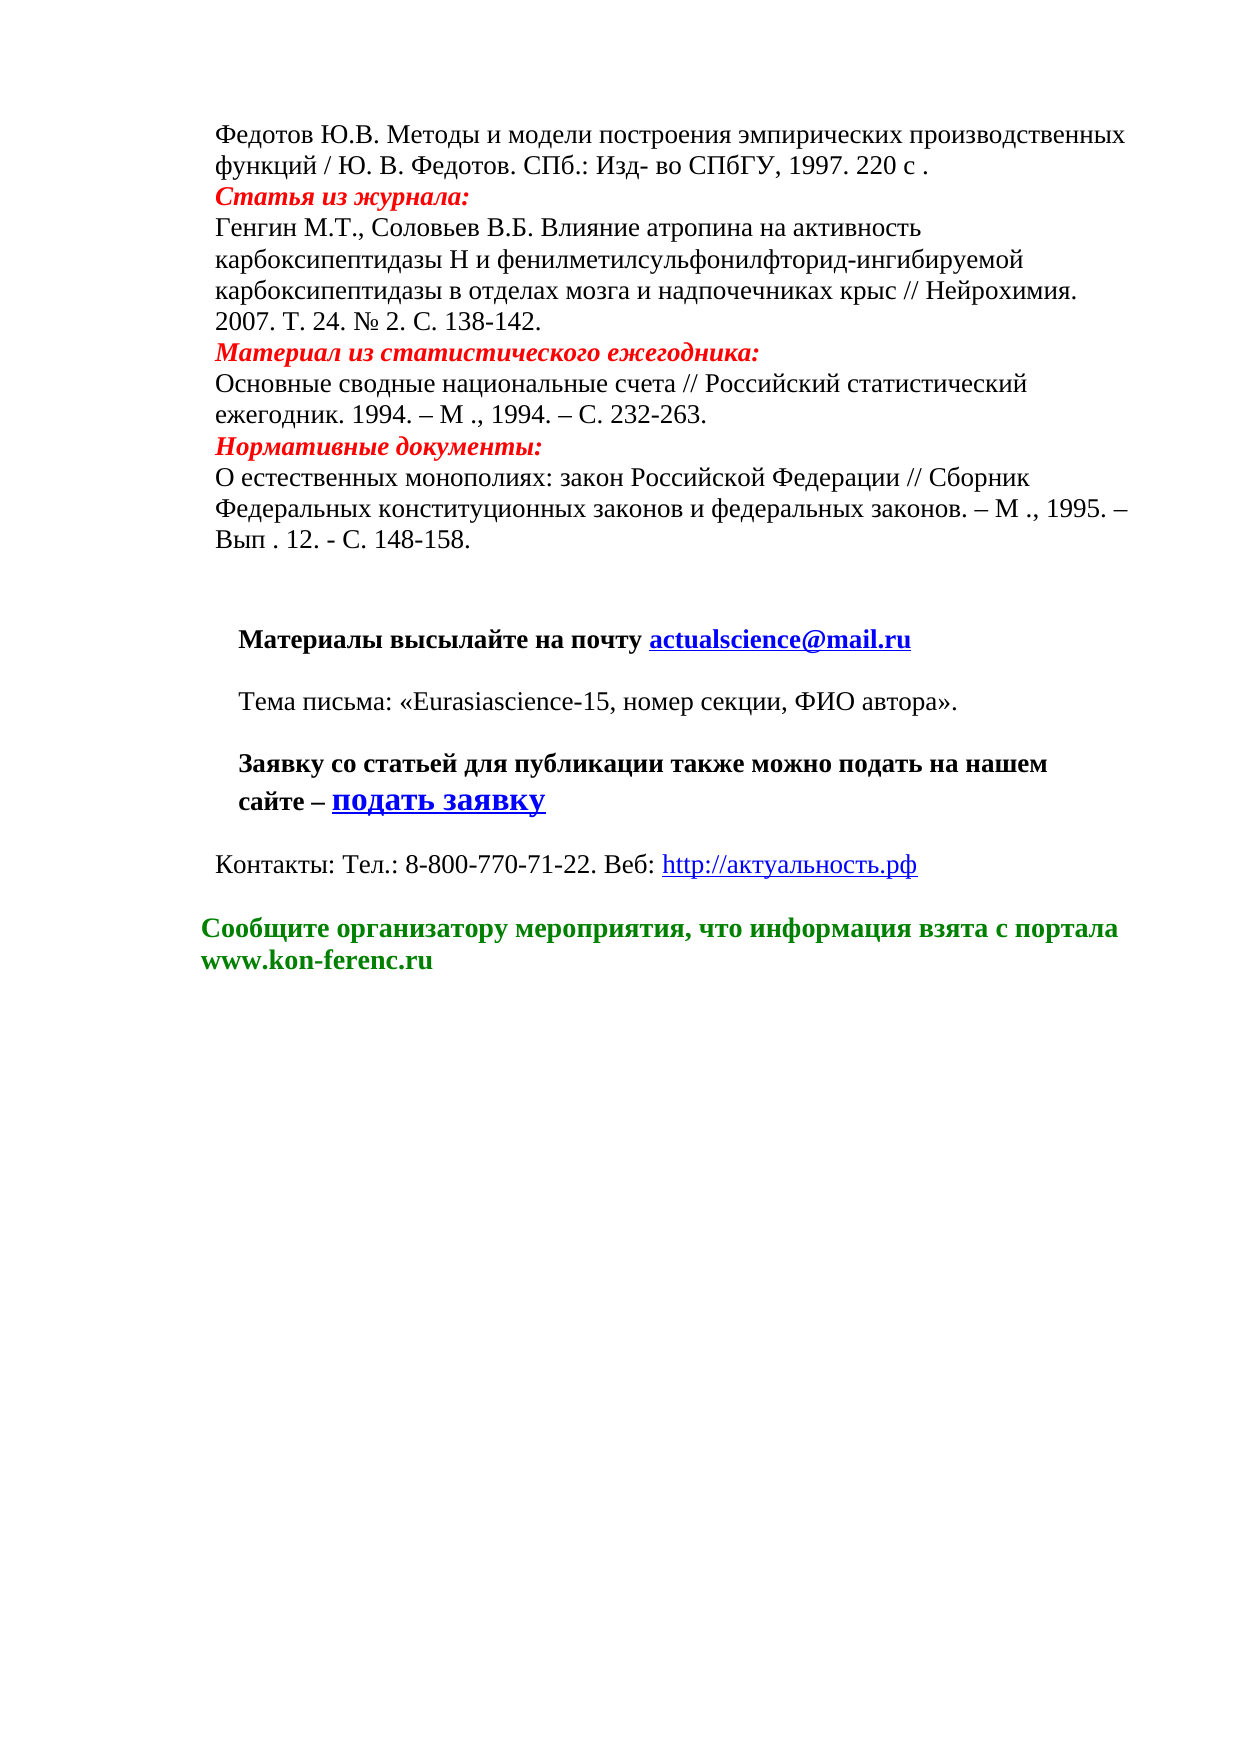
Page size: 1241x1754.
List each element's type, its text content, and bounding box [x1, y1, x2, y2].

text Генгин М.Т., Соловьев В.Б. Влияние атропина на активность карбоксипептидазы H и фенилметилсульфонилфторид-ингибируемой карбоксипептидазы в отделах мозга и надпочечниках крыс // Нейрохимия. 2007. Т. 24. № 2. С. 138-142. [215, 212, 1134, 336]
text Статья из журнала: [215, 180, 1134, 212]
text Материалы высылайте на почту actualscience@mail.ru [238, 623, 1111, 654]
text Материал из статистического ежегодника: [215, 336, 1134, 367]
text Контакты: Тел.: 8-800-770-71-22. Веб: http://актуальность.рф [215, 848, 1134, 879]
text О естественных монополиях: закон Российской Федерации // Сборник Федеральных конституционных законов и федеральных законов. – М ., 1995. – Вып . 12. - С. 148-158. [215, 461, 1134, 554]
text Основные сводные национальные счета // Российский статистический ежегодник. 1994. – М ., 1994. – С. 232-263. [215, 367, 1134, 429]
text Сообщите организатору мероприятия, что информация взята с портала www.kon-ferenc.ru [201, 911, 1128, 976]
text Заявку со статьей для публикации также можно подать на нашем сайте – подать заявку [238, 748, 1111, 817]
text Нормативные документы: [215, 429, 1134, 461]
text Тема письма: «Eurasiascience-15, номер секции, ФИО автора». [238, 685, 1111, 716]
text Федотов Ю.В. Методы и модели построения эмпирических производственных функций / Ю. В. Федотов. СПб.: Изд- во СПбГУ, 1997. 220 с . [215, 118, 1134, 180]
